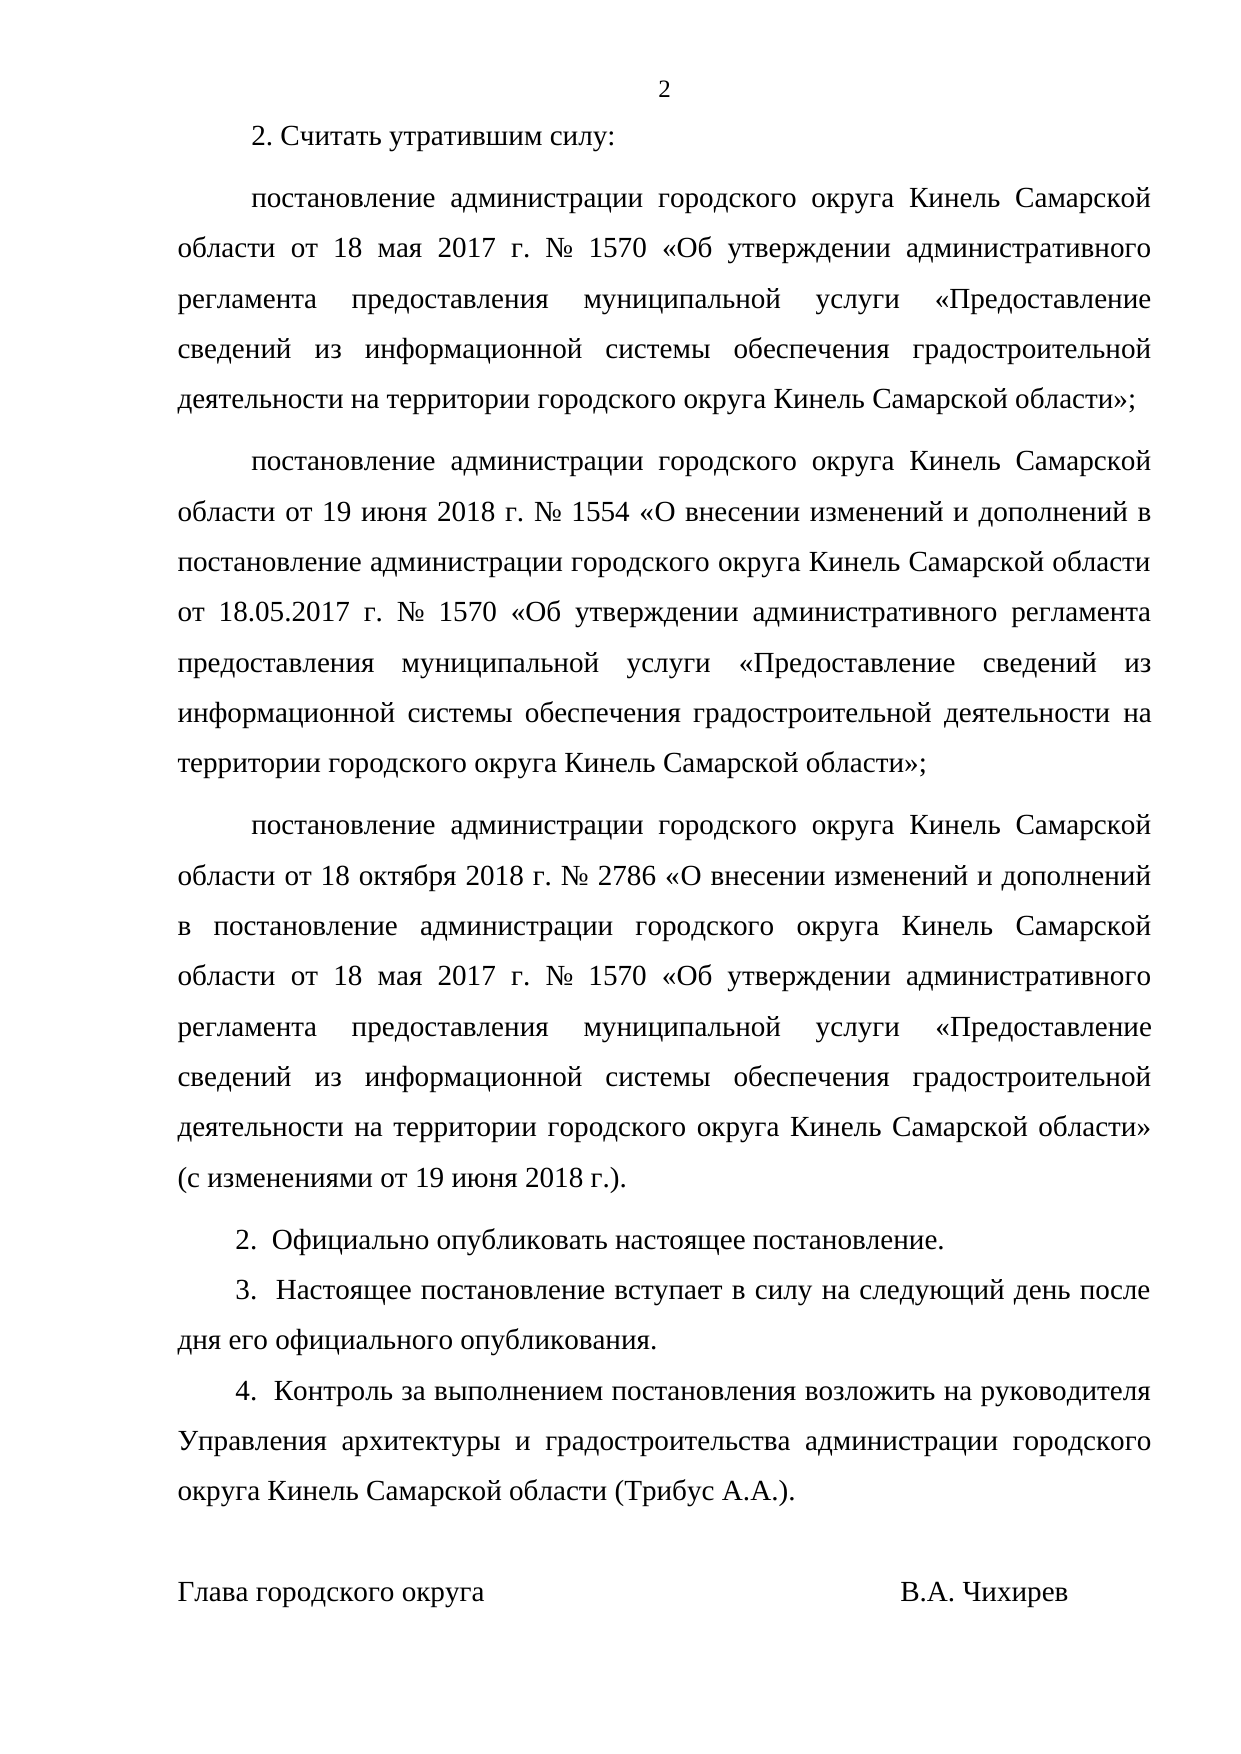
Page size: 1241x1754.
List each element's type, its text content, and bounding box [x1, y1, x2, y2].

text постановление администрации городского округа Кинель Самарской области от 19 июня 2018 г. № 1554 «О внесении изменений и дополнений в постановление администрации городского округа Кинель Самарской области от 18.05.2017 г. № 1570 «Об утверждении административного регламента предоставления муниципальной услуги «Предоставление сведений из информационной системы обеспечения градостроительной деятельности на территории городского округа Кинель Самарской области»; [177, 443, 1152, 779]
text 2. Официально опубликовать настоящее постановление. [177, 1222, 1152, 1255]
text 4. Контроль за выполнением постановления возложить на руководителя Управления архитектуры и градостроительства администрации городского округа Кинель Самарской области (Трибус А.А.). [177, 1373, 1152, 1507]
text постановление администрации городского округа Кинель Самарской области от 18 октября 2018 г. № 2786 «О внесении изменений и дополнений в постановление администрации городского округа Кинель Самарской области от 18 мая 2017 г. № 1570 «Об утверждении административного регламента предоставления муниципальной услуги «Предоставление сведений из информационной системы обеспечения градостроительной деятельности на территории городского округа Кинель Самарской области» (с изменениями от 19 июня 2018 г.). [177, 807, 1152, 1193]
text Глава городского округа В.А. Чихирев [177, 1574, 1152, 1607]
text постановление администрации городского округа Кинель Самарской области от 18 мая 2017 г. № 1570 «Об утверждении административного регламента предоставления муниципальной услуги «Предоставление сведений из информационной системы обеспечения градостроительной деятельности на территории городского округа Кинель Самарской области»; [177, 180, 1152, 415]
text 2. Считать утратившим силу: [177, 118, 1152, 152]
text 3. Настоящее постановление вступает в силу на следующий день после дня его официального опубликования. [177, 1272, 1152, 1356]
